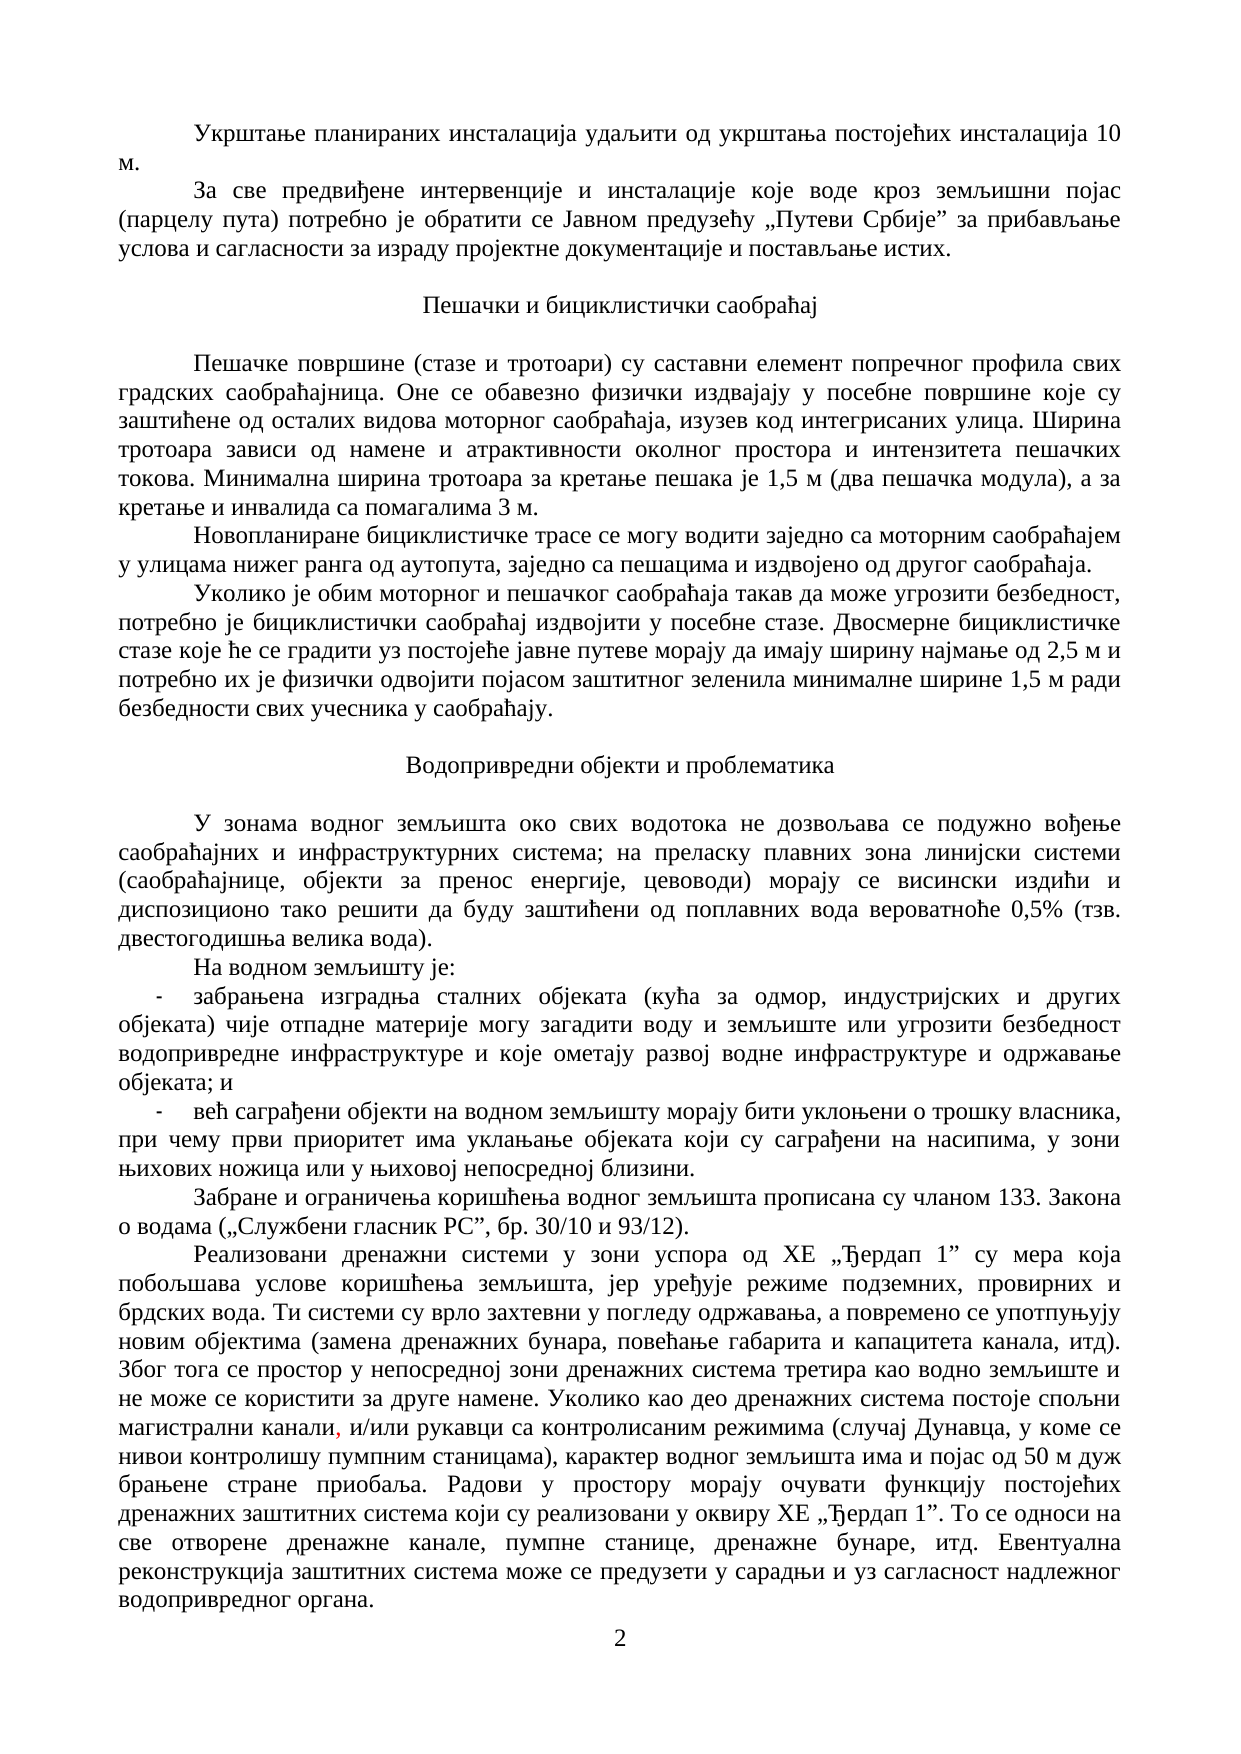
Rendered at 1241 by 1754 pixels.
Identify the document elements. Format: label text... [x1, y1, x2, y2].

text Пешачки и бициклистички саобраћај [118, 291, 1122, 319]
text Новопланиране бициклистичке трасе се могу водити заједно са моторним саобраћајем у улицама нижег ранга од аутопута, заједно са пешацима и издвојено од другог саобраћаја. [118, 521, 1122, 578]
text Уколико је обим моторног и пешачког саобраћаја такав да може угрозити безбедност, потребно је бициклистички саобраћај издвојити у посебне стазе. Двосмерне бициклистичке стазе које ће се градити уз постојеће јавне путеве морају да имају ширину најмање од 2,5 м и потребно их је физички одвојити појасом заштитног зеленила минималне ширине 1,5 м ради безбедности свих учесника у саобраћају. [118, 578, 1122, 722]
text За све предвиђене интервенције и инсталације које воде кроз земљишни појас (парцелу пута) потребно је обратити се Јавном предузећу „Путеви Србије” за прибављање услова и сагласности за израду пројектне документације и постављање истих. [118, 176, 1122, 262]
text Пешачке површине (стазе и тротоари) су саставни елемент попречног профила свих градских саобраћајница. Оне се обавезно физички издвајају у посебне површине које су заштићене од осталих видова моторног саобраћаја, изузев код интегрисаних улица. Ширина тротоара зависи од намене и атрактивности околног простора и интензитета пешачких токова. Минимална ширина тротоара за кретање пешака је 1,5 м (два пешачка модула), а за кретање и инвалида са помагалима 3 м. [118, 348, 1122, 521]
text Реализовани дренажни системи у зони успора од ХЕ „Ђердап 1” су мера која побољшава услове коришћења земљишта, јер уређује режиме подземних, провирних и брдских вода. Ти системи су врло захтевни у погледу одржавања, а повремено се употпуњују новим објектима (замена дренажних бунара, повећање габарита и капацитета канала, итд). Због тога се простор у непосредној зони дренажних система третира као водно земљиште и не може се користити за друге намене. Уколико као део дренажних система постоје спољни магистрални канали, и/или рукавци са контролисаним режимима (случај Дунавца, у коме се нивои контролишу пумпним станицама), карактер водног земљишта има и појас од 50 м дуж брањене стране приобаља. Радови у простору морају очувати функцију постојећих дренажних заштитних система који су реализовани у оквиру ХЕ „Ђердап 1”. То се односи на све отворене дренажне канале, пумпне станице, дренажне бунаре, итд. Евентуална реконструкција заштитних система може се предузети у сарадњи и уз сагласност надлежног водопривредног органа. [118, 1239, 1122, 1613]
text Забране и ограничења коришћења водног земљишта прописана су чланом 133. Закона о водама („Службени гласник РС”, бр. 30/10 и 93/12). [118, 1182, 1122, 1239]
text У зонама водног земљишта око свих водотока не дозвољава се подужно вођење саобраћајних и инфраструктурних система; на преласку плавних зона линијски системи (саобраћајнице, објекти за пренос енергије, цевоводи) морају се висински издићи и диспозиционо тако решити да буду заштићени од поплавних вода вероватноће 0,5% (тзв. двестогодишња велика вода). [118, 808, 1122, 952]
text Водопривредни објекти и проблематика [118, 751, 1122, 779]
text На водном земљишту је: [118, 952, 1122, 981]
list забрањена изградња сталних објеката (кућа за одмор, индустријских и других објеката) чије отпадне материје могу загадити воду и земљиште или угрозити безбедност водопривредне инфраструктуре и које ометају развој водне инфраструктуре и одржавање објеката; и [118, 981, 1122, 1096]
text Укрштање планираних инсталација удаљити од укрштања постојећих инсталација 10 м. [118, 118, 1122, 176]
list већ саграђени објекти на водном земљишту морају бити уклоњени о трошку власника, при чему први приоритет има уклањање објеката који су саграђени на насипима, у зони њихових ножица или у њиховој непосредној близини. [118, 1096, 1122, 1182]
